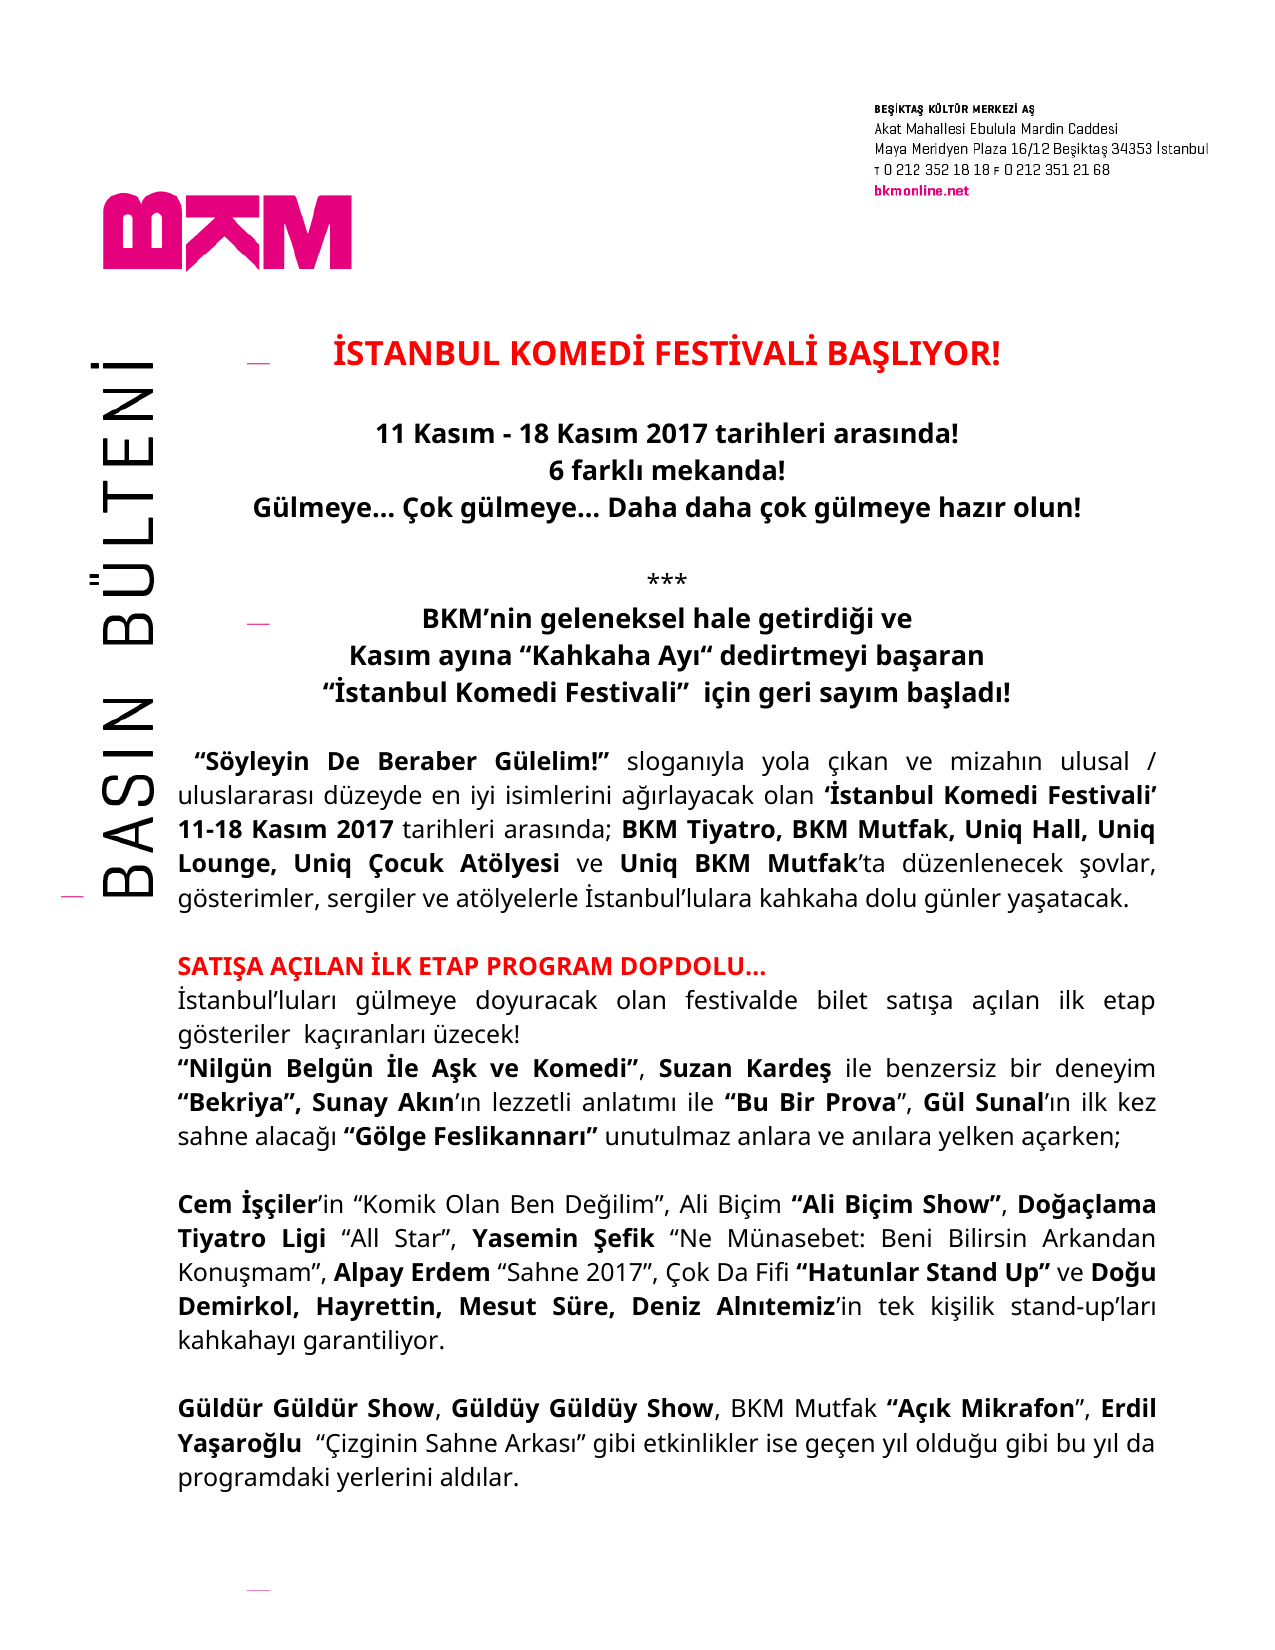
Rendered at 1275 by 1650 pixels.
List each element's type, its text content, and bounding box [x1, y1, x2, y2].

text Cem İşçiler’in “Komik Olan Ben Değilim”, Ali Biçim “Ali Biçim Show”, Doğaçlama Tiyatro Ligi “All Star”, Yasemin Şefik “Ne Münasebet: Beni Bilirsin Arkandan Konuşmam”, Alpay Erdem “Sahne 2017”, Çok Da Fifi “Hatunlar Stand Up” ve Doğu Demirkol, Hayrettin, Mesut Süre, Deniz Alnıtemiz’in tek kişilik stand-up’ları kahkahayı garantiliyor. [177, 1187, 1157, 1357]
text “Nilgün Belgün İle Aşk ve Komedi”, Suzan Kardeş ile benzersiz bir deneyim “Bekriya”, Sunay Akın’ın lezzetli anlatımı ile “Bu Bir Prova”, Gül Sunal’ın ilk kez sahne alacağı “Gölge Feslikannarı” unutulmaz anlara ve anılara yelken açarken; [177, 1051, 1157, 1153]
text Kasım ayına “Kahkaha Ayı“ dedirtmeyi başaran [177, 636, 1157, 673]
text 6 farklı mekanda! [177, 452, 1157, 489]
text *** [177, 565, 1157, 599]
text BKM’nin geleneksel hale getirdiği ve [177, 599, 1157, 636]
text İSTANBUL KOMEDİ FESTİVALİ BAŞLIYOR! [177, 330, 1157, 375]
text “İstanbul Komedi Festivali” için geri sayım başladı! [177, 673, 1157, 710]
picture [61, 99, 1208, 1591]
text Gülmeye… Çok gülmeye… Daha daha çok gülmeye hazır olun! [177, 489, 1157, 526]
text SATIŞA AÇILAN İLK ETAP PROGRAM DOPDOLU… [177, 948, 1157, 982]
text 11 Kasım - 18 Kasım 2017 tarihleri arasında! [177, 415, 1157, 452]
text “Söyleyin De Beraber Gülelim!” sloganıyla yola çıkan ve mizahın ulusal / uluslararası düzeyde en iyi isimlerini ağırlayacak olan ‘İstanbul Komedi Festivali’ 11-18 Kasım 2017 tarihleri arasında; BKM Tiyatro, BKM Mutfak, Uniq Hall, Uniq Lounge, Uniq Çocuk Atölyesi ve Uniq BKM Mutfak’ta düzenlenecek şovlar, gösterimler, sergiler ve atölyelerle İstanbul’lulara kahkaha dolu günler yaşatacak. [177, 744, 1157, 914]
text Güldür Güldür Show, Güldüy Güldüy Show, BKM Mutfak “Açık Mikrafon”, Erdil Yaşaroğlu “Çizginin Sahne Arkası” gibi etkinlikler ise geçen yıl olduğu gibi bu yıl da programdaki yerlerini aldılar. [177, 1391, 1157, 1493]
text İstanbul’luları gülmeye doyuracak olan festivalde bilet satışa açılan ilk etap gösteriler kaçıranları üzecek! [177, 982, 1157, 1051]
